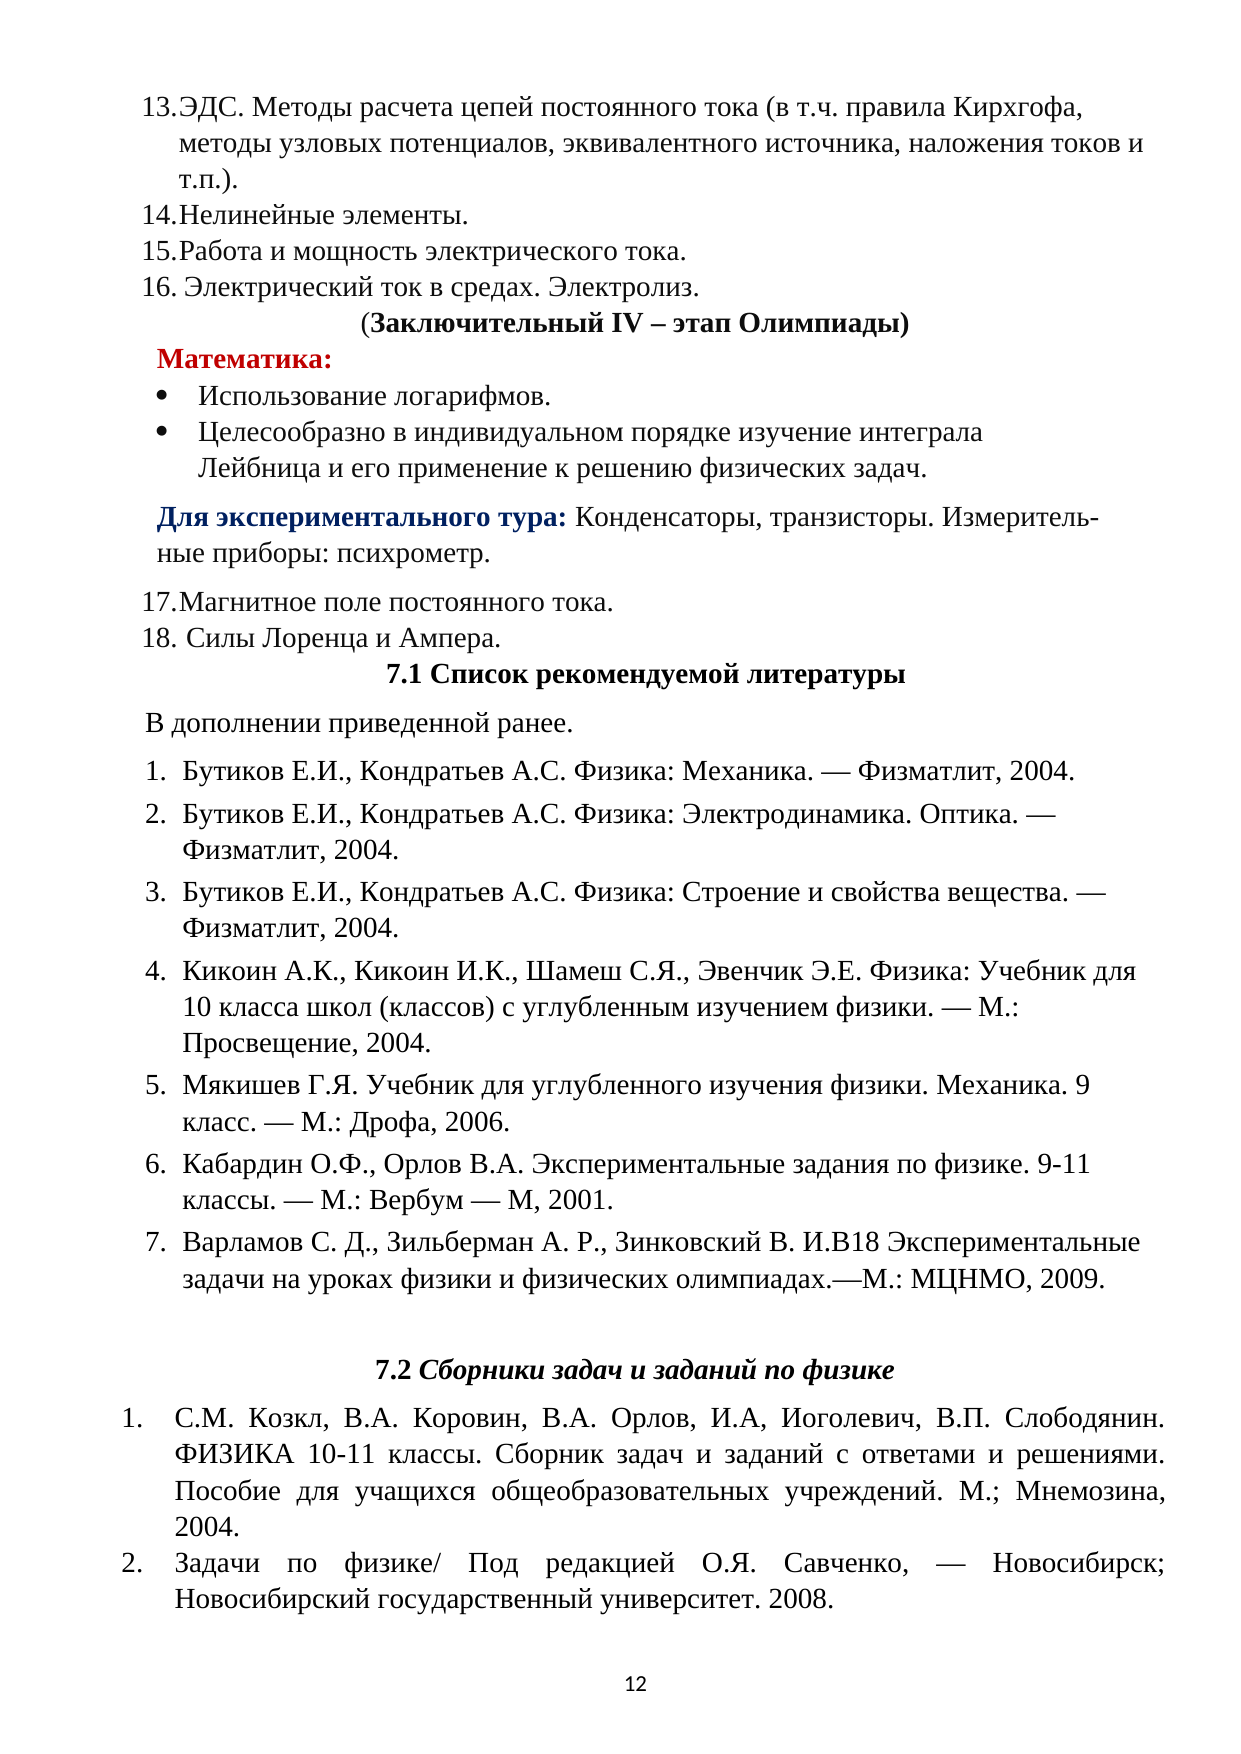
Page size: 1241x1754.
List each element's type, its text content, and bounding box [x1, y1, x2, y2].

list Кабардин О.Ф., Орлов В.А. Экспериментальные задания по физике. 9-11 классы. — М.: Вербум — М, 2001. [145, 1146, 1167, 1216]
list Бутиков Е.И., Кондратьев А.С. Физика: Строение и свойства вещества. — Физматлит, 2004. [145, 874, 1167, 944]
list Силы Лоренца и Ампера. [141, 620, 1113, 653]
text Для экспериментального тура: Конденсаторы, транзисторы. Измеритель-ные приборы: психрометр. [157, 499, 1113, 569]
list Задачи по физике/ Под редакцией О.Я. Савченко, — Новосибирск; Новосибирский государственный университет. 2008. [121, 1545, 1167, 1615]
list Варламов С. Д., Зильберман А. Р., Зинковский В. И.В18 Экспериментальные задачи на уроках физики и физических олимпиадах.—М.: МЦНМО, 2009. [145, 1224, 1167, 1294]
list Кикоин А.К., Кикоин И.К., Шамеш С.Я., Эвенчик Э.Е. Физика: Учебник для 10 класса школ (классов) с углубленным изучением физики. — М.: Просвещение, 2004. [145, 953, 1167, 1059]
list Электрический ток в средах. Электролиз. [141, 269, 1167, 303]
list С.М. Козкл, В.А. Коровин, В.А. Орлов, И.А, Иоголевич, В.П. Слободянин. ФИЗИКА 10-11 классы. Сборник задач и заданий с ответами и решениями. Пособие для учащихся общеобразовательных учреждений. М.; Мнемозина, 2004. [121, 1400, 1167, 1542]
list 7.1 Список рекомендуемой литературы [178, 656, 1113, 689]
list Мякишев Г.Я. Учебник для углубленного изучения физики. Механика. 9 класс. — М.: Дрофа, 2006. [145, 1067, 1167, 1137]
text 7.2 Сборники задач и заданий по физике [103, 1352, 1167, 1385]
list В дополнении приведенной ранее. [145, 705, 1167, 738]
list Бутиков Е.И., Кондратьев А.С. Физика: Электродинамика. Оптика. — Физматлит, 2004. [145, 796, 1167, 865]
list ЭДС. Методы расчета цепей постоянного тока (в т.ч. правила Кирхгофа, методы узловых потенциалов, эквивалентного источника, наложения токов и т.п.). [141, 89, 1167, 194]
list Целесообразно в индивидуальном порядке изучение интеграла Лейбница и его применение к решению физических задач. [157, 414, 1113, 484]
list Нелинейные элементы. [141, 197, 1167, 231]
list Магнитное поле постоянного тока. [141, 584, 1113, 617]
list Бутиков Е.И., Кондратьев А.С. Физика: Механика. — Физматлит, 2004. [145, 753, 1167, 787]
list Использование логарифмов. [157, 378, 1113, 411]
text Математика: [157, 342, 1113, 375]
text (Заключительный IV – этап Олимпиады) [157, 306, 1113, 339]
list Работа и мощность электрического тока. [141, 233, 1167, 267]
